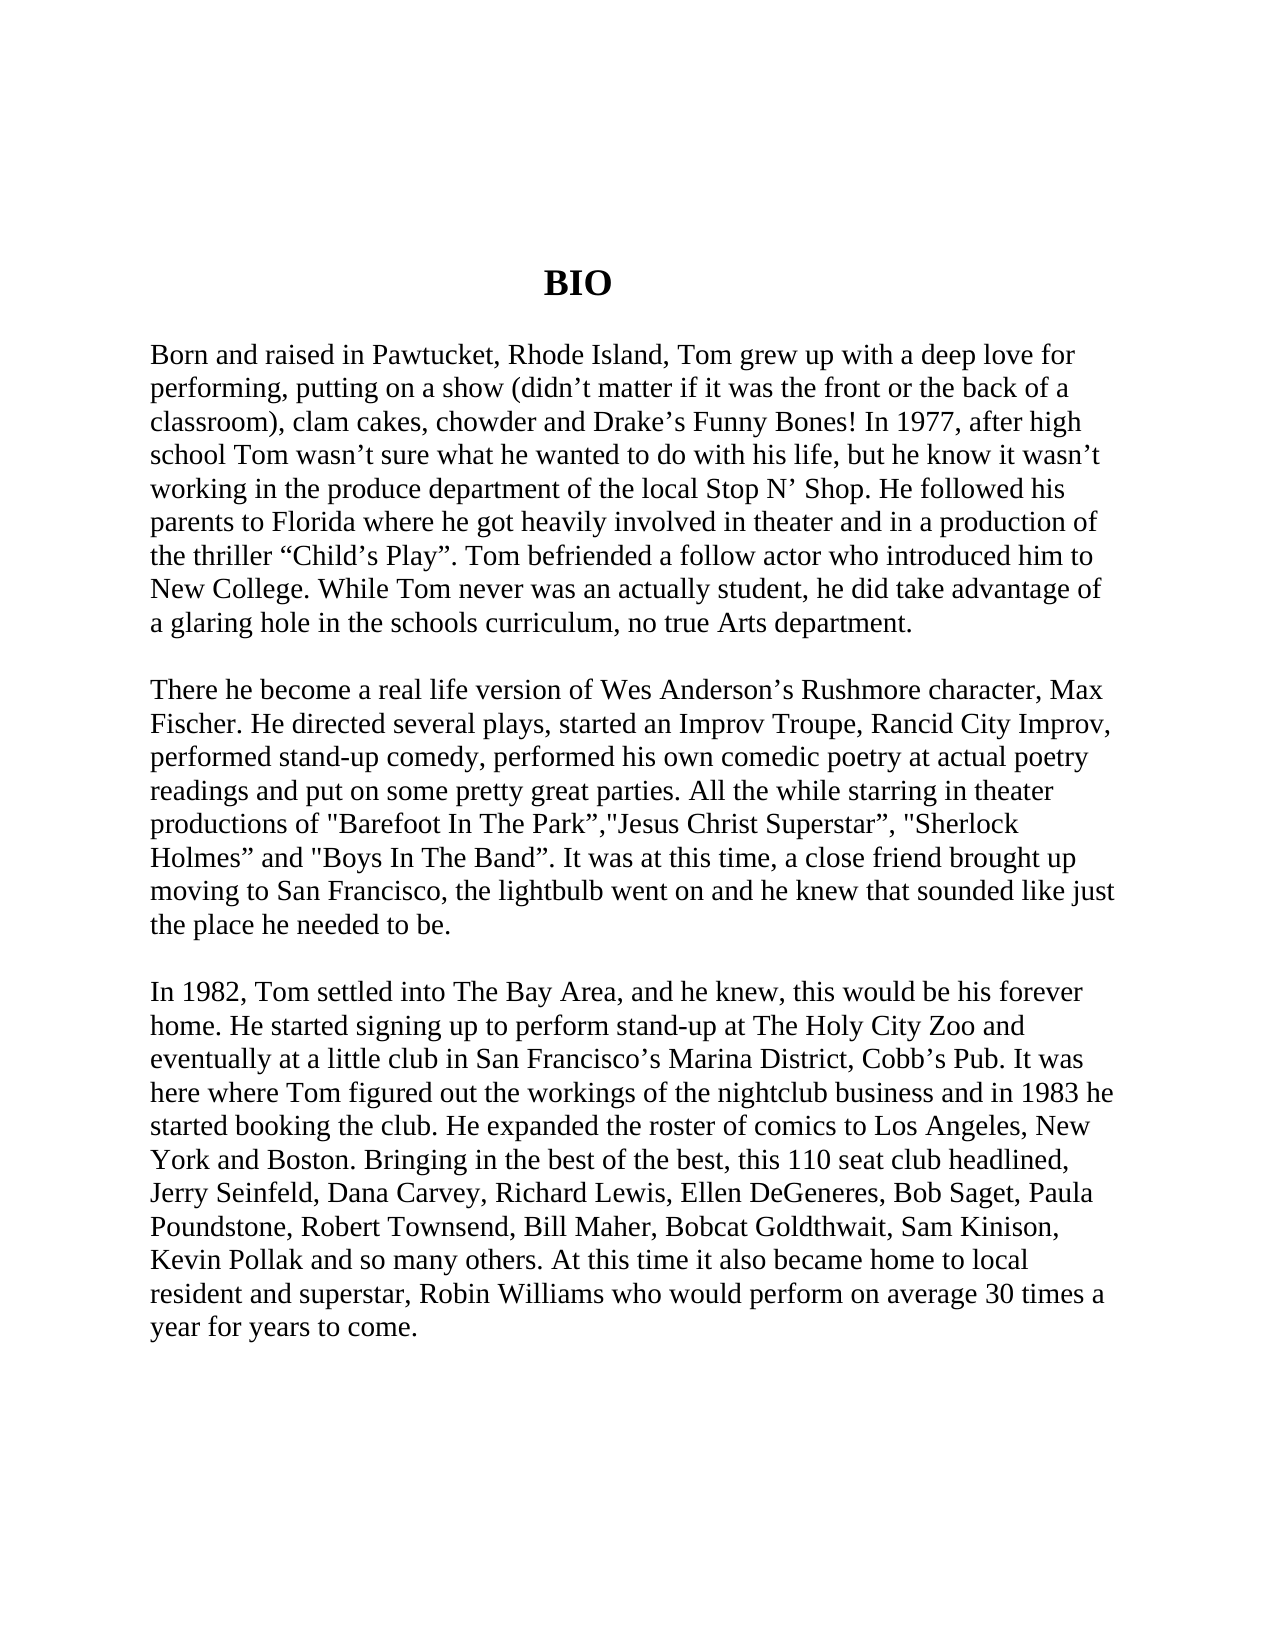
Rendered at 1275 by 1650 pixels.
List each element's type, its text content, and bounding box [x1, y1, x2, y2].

text There he become a real life version of Wes Anderson’s Rushmore character, Max Fischer. He directed several plays, started an Improv Troupe, Rancid City Improv, performed stand-up comedy, performed his own comedic poetry at actual poetry readings and put on some pretty great parties. All the while starring in theater productions of "Barefoot In The Park”,"Jesus Christ Superstar”, "Sherlock Holmes” and "Boys In The Band”. It was at this time, a close friend brought up moving to San Francisco, the lightbulb went on and he knew that sounded like just the place he needed to be. [150, 672, 1125, 941]
text BIO [150, 260, 1125, 303]
text Born and raised in Pawtucket, Rhode Island, Tom grew up with a deep love for performing, putting on a show (didn’t matter if it was the front or the back of a classroom), clam cakes, chowder and Drake’s Funny Bones! In 1977, after high school Tom wasn’t sure what he wanted to do with his life, but he know it wasn’t working in the produce department of the local Stop N’ Shop. He followed his parents to Florida where he got heavily involved in theater and in a production of the thriller “Child’s Play”. Tom befriended a follow actor who introduced him to New College. While Tom never was an actually student, he did take advantage of [150, 337, 1125, 605]
text In 1982, Tom settled into The Bay Area, and he knew, this would be his forever home. He started signing up to perform stand-up at The Holy City Zoo and eventually at a little club in San Francisco’s Marina District, Cobb’s Pub. It was here where Tom figured out the workings of the nightclub business and in 1983 he started booking the club. He expanded the roster of comics to Los Angeles, New York and Boston. Bringing in the best of the best, this 110 seat club headlined, Jerry Seinfeld, Dana Carvey, Richard Lewis, Ellen DeGeneres, Bob Saget, Paula Poundstone, Robert Townsend, Bill Maher, Bobcat Goldthwait, Sam Kinison, Kevin Pollak and so many others. At this time it also became home to local resident and superstar, Robin Williams who would perform on average 30 times a year for years to come. [150, 974, 1125, 1343]
text a glaring hole in the schools curriculum, no true Arts department. [150, 605, 1125, 639]
